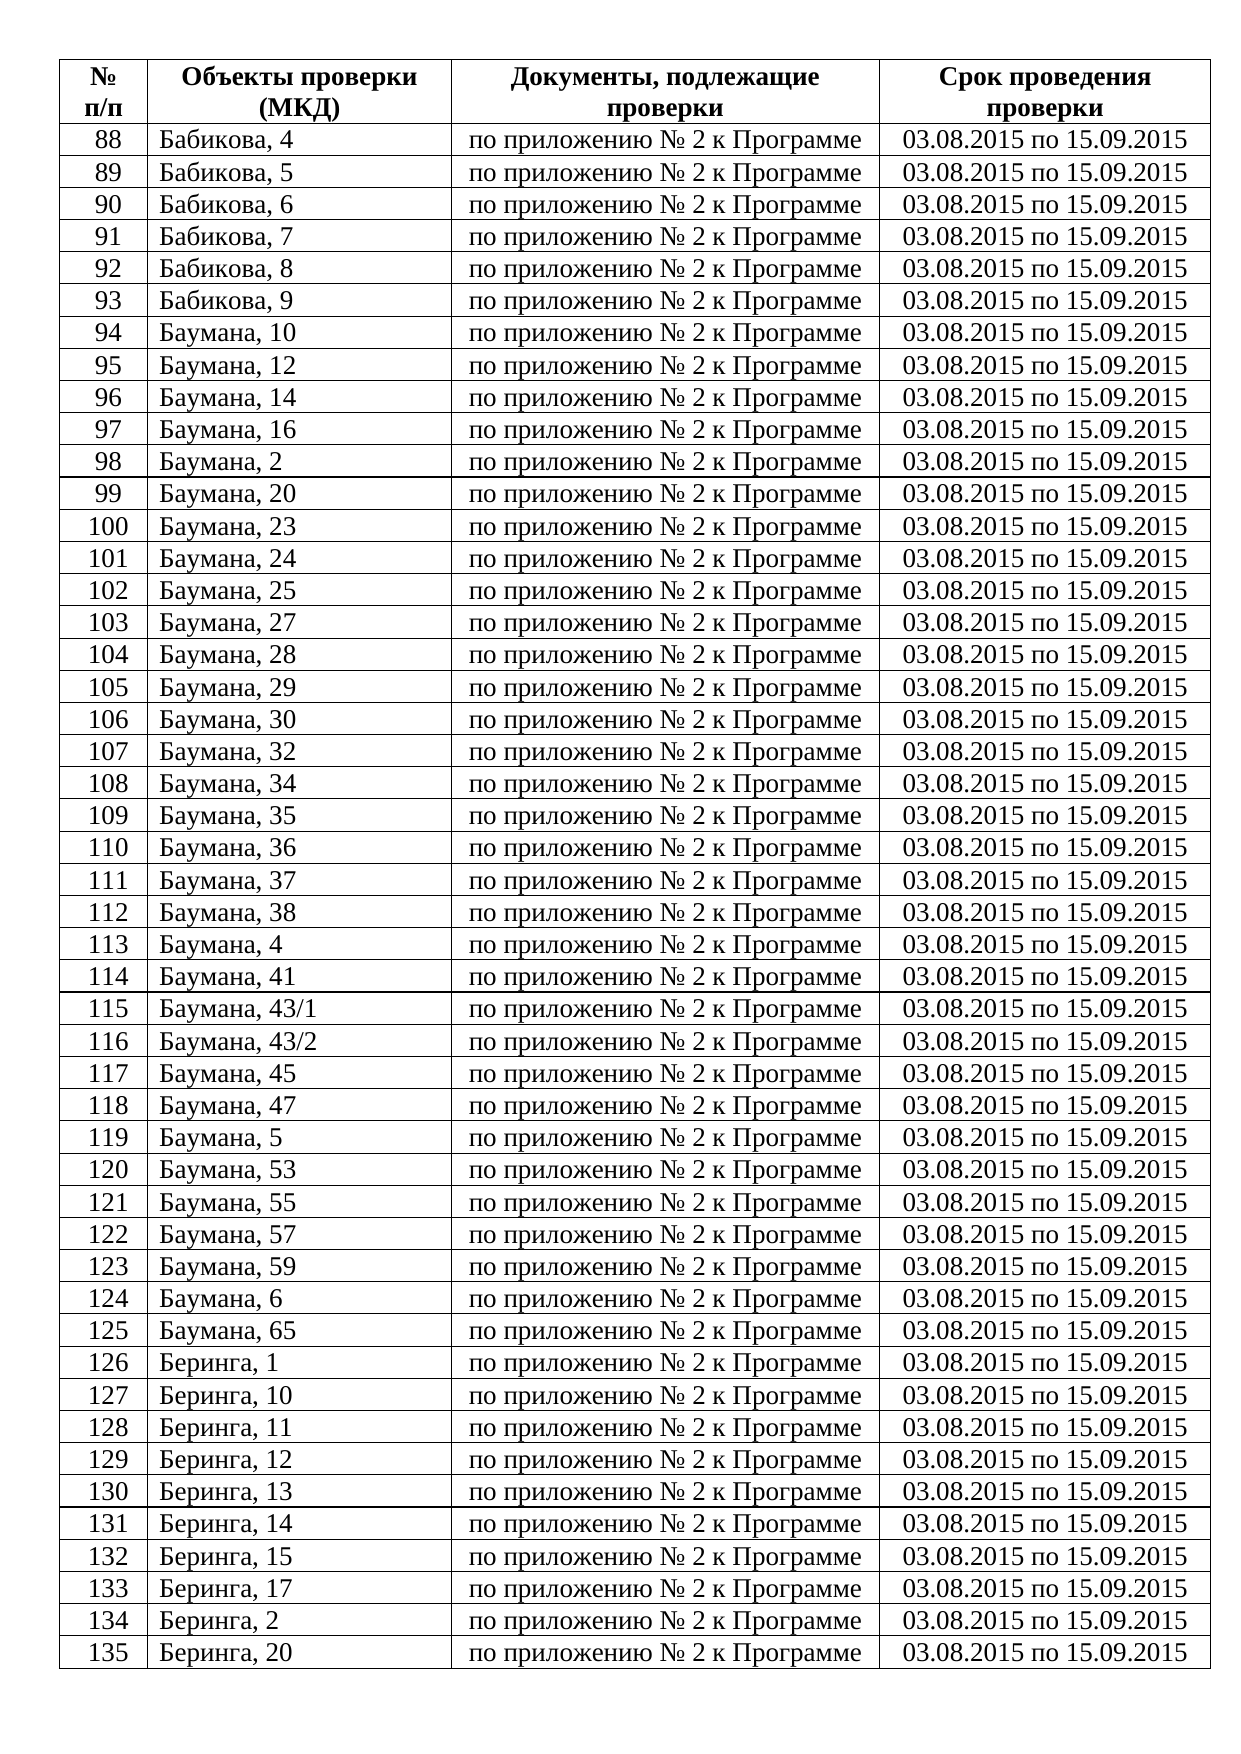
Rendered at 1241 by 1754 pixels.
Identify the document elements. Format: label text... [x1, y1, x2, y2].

table_cell 03.08.2015 по 15.09.2015 [880, 1379, 1210, 1410]
table_cell Баумана, 37 [148, 864, 451, 895]
table_cell 03.08.2015 по 15.09.2015 [880, 445, 1210, 476]
table_cell Баумана, 4 [148, 928, 451, 959]
table_cell Баумана, 43/2 [148, 1025, 451, 1056]
table_cell Беринга, 14 [148, 1508, 451, 1539]
table_cell Баумана, 16 [148, 413, 451, 444]
table_cell [60, 864, 147, 895]
table_cell по приложению № 2 к Программе [452, 574, 879, 605]
table_cell [60, 993, 147, 1024]
table_cell Баумана, 27 [148, 606, 451, 637]
table_cell Беринга, 11 [148, 1411, 451, 1442]
table_cell [60, 381, 147, 412]
table_cell Баумана, 6 [148, 1282, 451, 1313]
table_cell 03.08.2015 по 15.09.2015 [880, 252, 1210, 283]
table_cell по приложению № 2 к Программе [452, 1282, 879, 1313]
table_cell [880, 124, 1210, 154]
table_cell Беринга, 15 [148, 1540, 451, 1571]
table_cell [60, 284, 147, 316]
table_cell [60, 1025, 147, 1056]
table_cell по приложению № 2 к Программе [452, 832, 879, 863]
table_cell 03.08.2015 по 15.09.2015 [880, 606, 1210, 637]
table_cell по приложению № 2 к Программе [452, 349, 879, 380]
table_cell [60, 156, 147, 187]
table_cell 03.08.2015 по 15.09.2015 [880, 510, 1210, 541]
table_cell [60, 1379, 147, 1410]
table_cell по приложению № 2 к Программе [452, 928, 879, 959]
table_header № п/п [60, 60, 147, 122]
table_cell [60, 1540, 147, 1571]
table_cell по приложению № 2 к Программе [452, 1475, 879, 1506]
table_cell Баумана, 43/1 [148, 993, 451, 1024]
table_cell 03.08.2015 по 15.09.2015 [880, 639, 1210, 669]
table_cell 03.08.2015 по 15.09.2015 [880, 767, 1210, 798]
table_cell [60, 349, 147, 380]
table_cell Баумана, 28 [148, 639, 451, 669]
table_cell по приложению № 2 к Программе [452, 735, 879, 766]
table_cell по приложению № 2 к Программе [452, 1314, 879, 1346]
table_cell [880, 1604, 1210, 1635]
table_header Документы, подлежащие проверки [452, 60, 879, 122]
table_cell Баумана, 57 [148, 1218, 451, 1249]
table_cell 03.08.2015 по 15.09.2015 [880, 1025, 1210, 1056]
table_cell по приложению № 2 к Программе [452, 1572, 879, 1603]
table_cell [60, 1250, 147, 1281]
table_cell 03.08.2015 по 15.09.2015 [880, 1250, 1210, 1281]
table_cell Баумана, 55 [148, 1186, 451, 1217]
table_cell 03.08.2015 по 15.09.2015 [880, 156, 1210, 187]
table_cell 03.08.2015 по 15.09.2015 [880, 1089, 1210, 1120]
table_cell 03.08.2015 по 15.09.2015 [880, 574, 1210, 605]
table_cell по приложению № 2 к Программе [452, 510, 879, 541]
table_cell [452, 1636, 879, 1667]
table_cell 03.08.2015 по 15.09.2015 [880, 960, 1210, 991]
table_cell [60, 478, 147, 509]
table_cell [60, 1057, 147, 1088]
table_cell по приложению № 2 к Программе [452, 606, 879, 637]
table_cell 03.08.2015 по 15.09.2015 [880, 896, 1210, 927]
table_cell [60, 671, 147, 702]
table_cell по приложению № 2 к Программе [452, 639, 879, 669]
table_cell Баумана, 35 [148, 799, 451, 831]
table_cell Бабикова, 6 [148, 188, 451, 219]
table_cell Бабикова, 5 [148, 156, 451, 187]
table_cell 03.08.2015 по 15.09.2015 [880, 284, 1210, 316]
table_cell [60, 252, 147, 283]
table_cell по приложению № 2 к Программе [452, 799, 879, 831]
table_cell по приложению № 2 к Программе [452, 1218, 879, 1249]
table_cell Баумана, 10 [148, 317, 451, 348]
table_cell 03.08.2015 по 15.09.2015 [880, 1475, 1210, 1506]
table_cell [60, 639, 147, 669]
table_cell [60, 1604, 147, 1635]
table_cell 03.08.2015 по 15.09.2015 [880, 1411, 1210, 1442]
table_cell по приложению № 2 к Программе [452, 993, 879, 1024]
table_cell 03.08.2015 по 15.09.2015 [880, 1540, 1210, 1571]
table_cell по приложению № 2 к Программе [452, 220, 879, 251]
table_cell [60, 1443, 147, 1474]
table_cell Беринга, 1 [148, 1347, 451, 1378]
table_cell [60, 445, 147, 476]
table_cell по приложению № 2 к Программе [452, 188, 879, 219]
table_cell Баумана, 36 [148, 832, 451, 863]
table_cell 03.08.2015 по 15.09.2015 [880, 703, 1210, 734]
table_cell 03.08.2015 по 15.09.2015 [880, 1057, 1210, 1088]
table_cell Баумана, 5 [148, 1121, 451, 1152]
table_cell по приложению № 2 к Программе [452, 317, 879, 348]
table_cell Баумана, 47 [148, 1089, 451, 1120]
table_cell [60, 767, 147, 798]
table_cell по приложению № 2 к Программе [452, 1540, 879, 1571]
table_cell по приложению № 2 к Программе [452, 1443, 879, 1474]
table_cell Баумана, 23 [148, 510, 451, 541]
table_cell Баумана, 20 [148, 478, 451, 509]
table_cell по приложению № 2 к Программе [452, 1347, 879, 1378]
table_cell [60, 896, 147, 927]
table_cell по приложению № 2 к Программе [452, 542, 879, 573]
table_cell 03.08.2015 по 15.09.2015 [880, 864, 1210, 895]
table_header Срок проведения проверки [880, 60, 1210, 122]
table_cell 03.08.2015 по 15.09.2015 [880, 1443, 1210, 1474]
table_cell 03.08.2015 по 15.09.2015 [880, 542, 1210, 573]
table_cell по приложению № 2 к Программе [452, 478, 879, 509]
table_cell по приложению № 2 к Программе [452, 1186, 879, 1217]
table_cell Беринга, 17 [148, 1572, 451, 1603]
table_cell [452, 124, 879, 154]
table_cell [60, 1475, 147, 1506]
table_cell по приложению № 2 к Программе [452, 1411, 879, 1442]
table_cell [60, 1347, 147, 1378]
table_cell по приложению № 2 к Программе [452, 1250, 879, 1281]
table_cell 03.08.2015 по 15.09.2015 [880, 799, 1210, 831]
table_cell [60, 1154, 147, 1184]
table_cell [60, 124, 147, 154]
table_cell по приложению № 2 к Программе [452, 1121, 879, 1152]
table_cell [60, 1121, 147, 1152]
table_cell по приложению № 2 к Программе [452, 1057, 879, 1088]
table_cell Баумана, 59 [148, 1250, 451, 1281]
table_cell по приложению № 2 к Программе [452, 1379, 879, 1410]
table_cell по приложению № 2 к Программе [452, 1025, 879, 1056]
table_cell 03.08.2015 по 15.09.2015 [880, 832, 1210, 863]
table_cell 03.08.2015 по 15.09.2015 [880, 1347, 1210, 1378]
table_cell [60, 188, 147, 219]
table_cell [880, 1636, 1210, 1667]
table_cell [60, 606, 147, 637]
table_cell Баумана, 34 [148, 767, 451, 798]
table_cell 03.08.2015 по 15.09.2015 [880, 928, 1210, 959]
table_cell [60, 1186, 147, 1217]
table_cell [60, 317, 147, 348]
table_cell по приложению № 2 к Программе [452, 381, 879, 412]
table_cell Беринга, 20 [148, 1636, 451, 1667]
table_cell 03.08.2015 по 15.09.2015 [880, 317, 1210, 348]
table_cell 03.08.2015 по 15.09.2015 [880, 1508, 1210, 1539]
table_cell Баумана, 25 [148, 574, 451, 605]
table_cell 03.08.2015 по 15.09.2015 [880, 1282, 1210, 1313]
table_cell по приложению № 2 к Программе [452, 413, 879, 444]
table_cell 03.08.2015 по 15.09.2015 [880, 1121, 1210, 1152]
table_cell 03.08.2015 по 15.09.2015 [880, 1154, 1210, 1184]
table_cell [60, 510, 147, 541]
table_cell Баумана, 38 [148, 896, 451, 927]
table_cell Бабикова, 7 [148, 220, 451, 251]
table_cell Баумана, 2 [148, 445, 451, 476]
table_cell Баумана, 53 [148, 1154, 451, 1184]
table_cell по приложению № 2 к Программе [452, 252, 879, 283]
table_cell Баумана, 29 [148, 671, 451, 702]
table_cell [452, 1604, 879, 1635]
table_cell [60, 960, 147, 991]
table_cell 03.08.2015 по 15.09.2015 [880, 1314, 1210, 1346]
table_cell 03.08.2015 по 15.09.2015 [880, 735, 1210, 766]
table_header Объекты проверки (МКД) [148, 60, 451, 122]
table_cell [60, 1218, 147, 1249]
table_cell 03.08.2015 по 15.09.2015 [880, 993, 1210, 1024]
table_cell Беринга, 2 [148, 1604, 451, 1635]
table_cell [60, 735, 147, 766]
table_cell 03.08.2015 по 15.09.2015 [880, 220, 1210, 251]
table_cell Баумана, 24 [148, 542, 451, 573]
table_cell Баумана, 32 [148, 735, 451, 766]
table_cell [60, 1636, 147, 1667]
table_cell 03.08.2015 по 15.09.2015 [880, 671, 1210, 702]
table_cell по приложению № 2 к Программе [452, 445, 879, 476]
table_cell Бабикова, 8 [148, 252, 451, 283]
table_cell по приложению № 2 к Программе [452, 1508, 879, 1539]
table_cell 03.08.2015 по 15.09.2015 [880, 413, 1210, 444]
table_cell [60, 1282, 147, 1313]
table_cell Баумана, 45 [148, 1057, 451, 1088]
table_cell по приложению № 2 к Программе [452, 1154, 879, 1184]
table_cell по приложению № 2 к Программе [452, 960, 879, 991]
table_cell [60, 1089, 147, 1120]
table_cell [60, 1508, 147, 1539]
table_cell [60, 574, 147, 605]
table_cell 03.08.2015 по 15.09.2015 [880, 188, 1210, 219]
table_cell [60, 542, 147, 573]
table_cell Беринга, 13 [148, 1475, 451, 1506]
table_cell по приложению № 2 к Программе [452, 864, 879, 895]
table_cell [60, 832, 147, 863]
table_cell [60, 1314, 147, 1346]
table_cell по приложению № 2 к Программе [452, 284, 879, 316]
table_cell 03.08.2015 по 15.09.2015 [880, 1572, 1210, 1603]
table_cell [60, 928, 147, 959]
table_cell Баумана, 12 [148, 349, 451, 380]
table_cell [60, 1572, 147, 1603]
table_cell Баумана, 30 [148, 703, 451, 734]
table_cell 03.08.2015 по 15.09.2015 [880, 381, 1210, 412]
table_cell [60, 703, 147, 734]
table_cell 03.08.2015 по 15.09.2015 [880, 1218, 1210, 1249]
table_cell Бабикова, 9 [148, 284, 451, 316]
table_cell Баумана, 65 [148, 1314, 451, 1346]
table_cell [60, 799, 147, 831]
table_cell Баумана, 14 [148, 381, 451, 412]
table_cell 03.08.2015 по 15.09.2015 [880, 478, 1210, 509]
table_cell 03.08.2015 по 15.09.2015 [880, 349, 1210, 380]
table_cell по приложению № 2 к Программе [452, 767, 879, 798]
table_cell [60, 220, 147, 251]
table_cell [60, 1411, 147, 1442]
table_cell Бабикова, 4 [148, 124, 451, 154]
table_cell 03.08.2015 по 15.09.2015 [880, 1186, 1210, 1217]
table_cell Беринга, 12 [148, 1443, 451, 1474]
table_cell по приложению № 2 к Программе [452, 156, 879, 187]
table_cell по приложению № 2 к Программе [452, 671, 879, 702]
table_cell Баумана, 41 [148, 960, 451, 991]
table_cell по приложению № 2 к Программе [452, 1089, 879, 1120]
table_cell Беринга, 10 [148, 1379, 451, 1410]
table_cell [60, 413, 147, 444]
table_cell по приложению № 2 к Программе [452, 896, 879, 927]
table_cell по приложению № 2 к Программе [452, 703, 879, 734]
